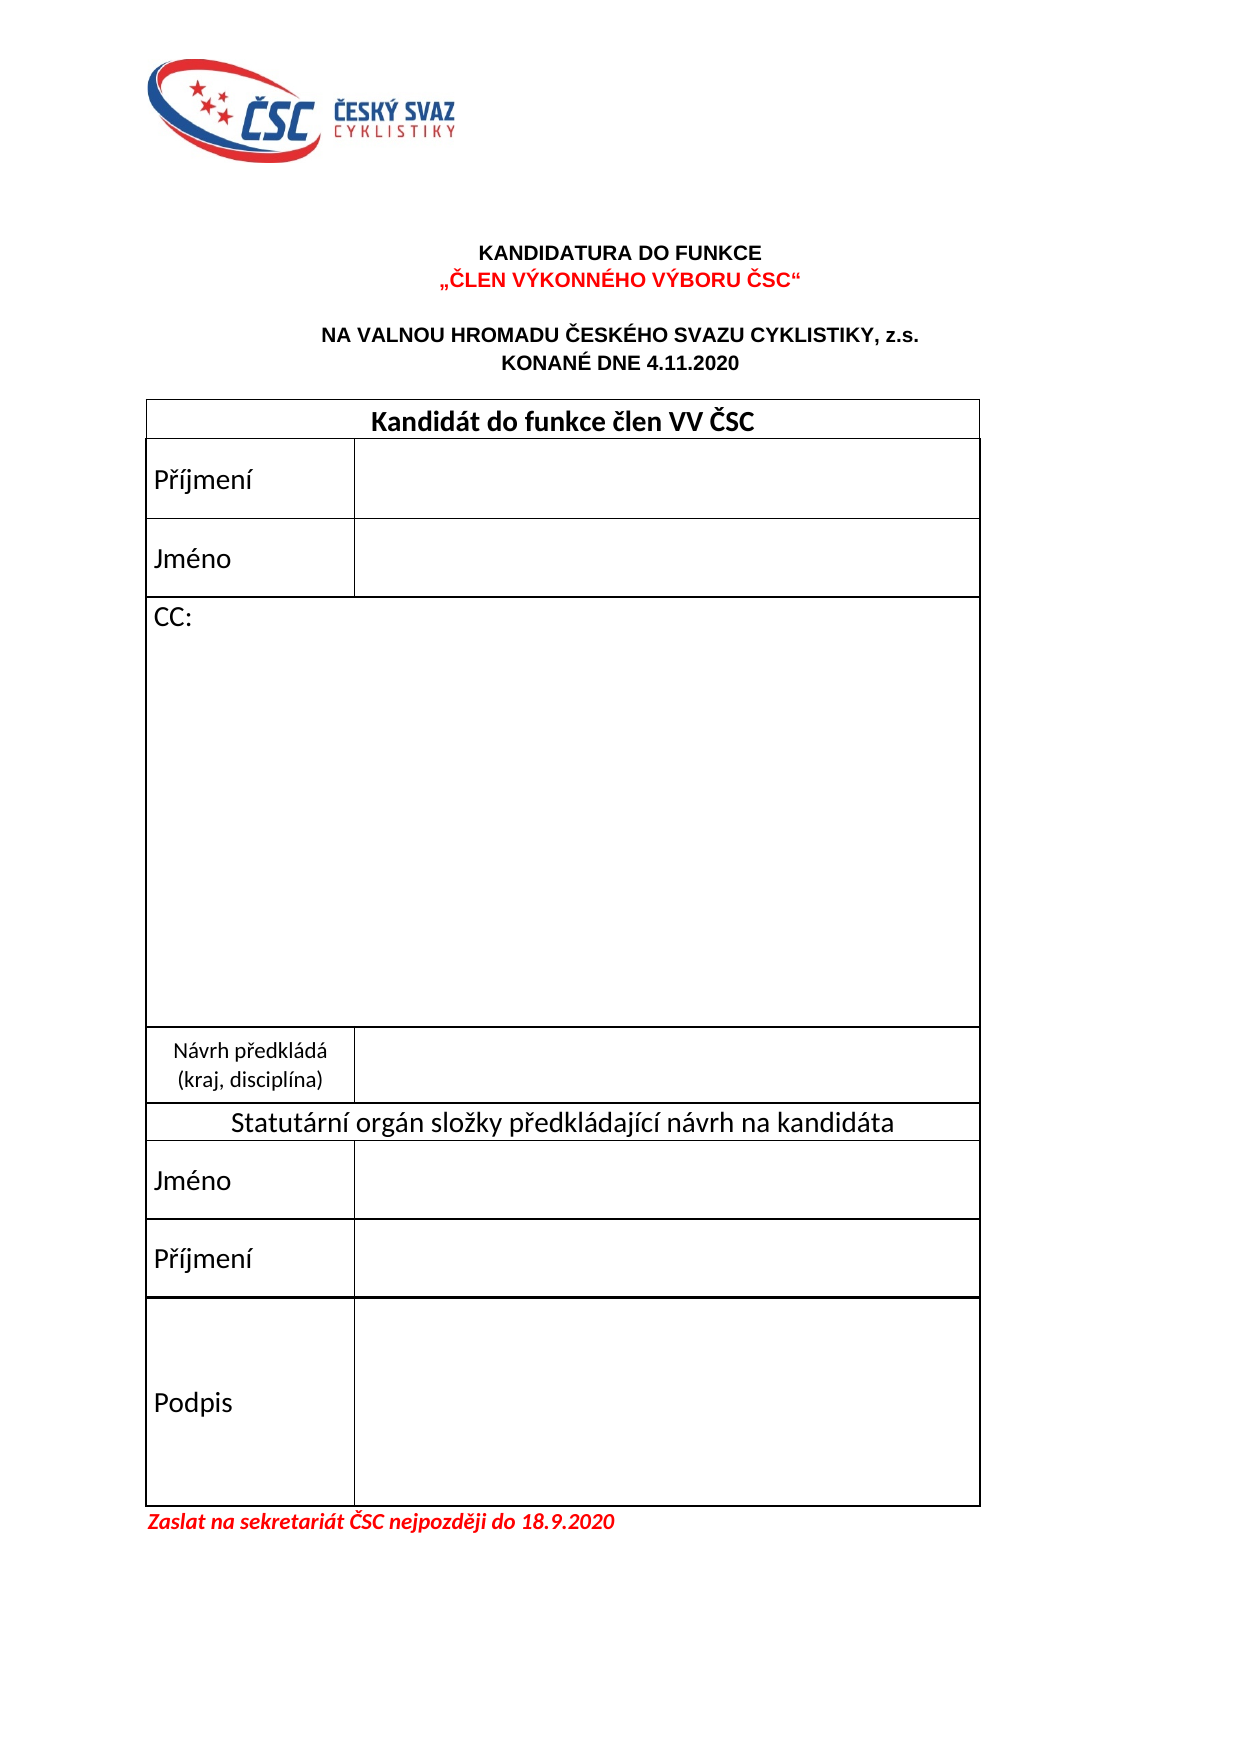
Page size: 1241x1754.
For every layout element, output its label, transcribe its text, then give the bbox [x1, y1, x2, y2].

table_cell [355, 439, 979, 518]
table_cell [355, 598, 979, 1026]
table_cell [355, 1141, 979, 1218]
table_cell [355, 1028, 979, 1102]
table_cell Příjmení [147, 1220, 354, 1296]
text „ČLEN VÝKONNÉHO VÝBORU ČSC“ [148, 268, 1092, 292]
picture [147, 59, 455, 163]
text KANDIDATURA DO FUNKCE [148, 240, 1092, 264]
text KONANÉ DNE 4.11.2020 [148, 350, 1092, 374]
table_cell Příjmení [147, 439, 354, 518]
table_cell Návrh předkládá (kraj, disciplína) [147, 1028, 354, 1102]
table_cell [355, 1220, 979, 1296]
text NA VALNOU HROMADU ČESKÉHO SVAZU CYKLISTIKY, z.s. [148, 323, 1092, 347]
table_cell Jméno [147, 519, 354, 596]
table_cell [355, 519, 979, 596]
table_cell Statutární orgán složky předkládající návrh na kandidáta [147, 1104, 979, 1140]
table_cell Jméno [147, 1141, 354, 1218]
table_cell CC: [147, 598, 354, 1026]
table_cell Podpis [147, 1299, 354, 1505]
text Zaslat na sekretariát ČSC nejpozději do 18.9.2020 [148, 1507, 1092, 1535]
table_cell [355, 1299, 979, 1505]
table_header Kandidát do funkce člen VV ČSC [147, 400, 979, 438]
